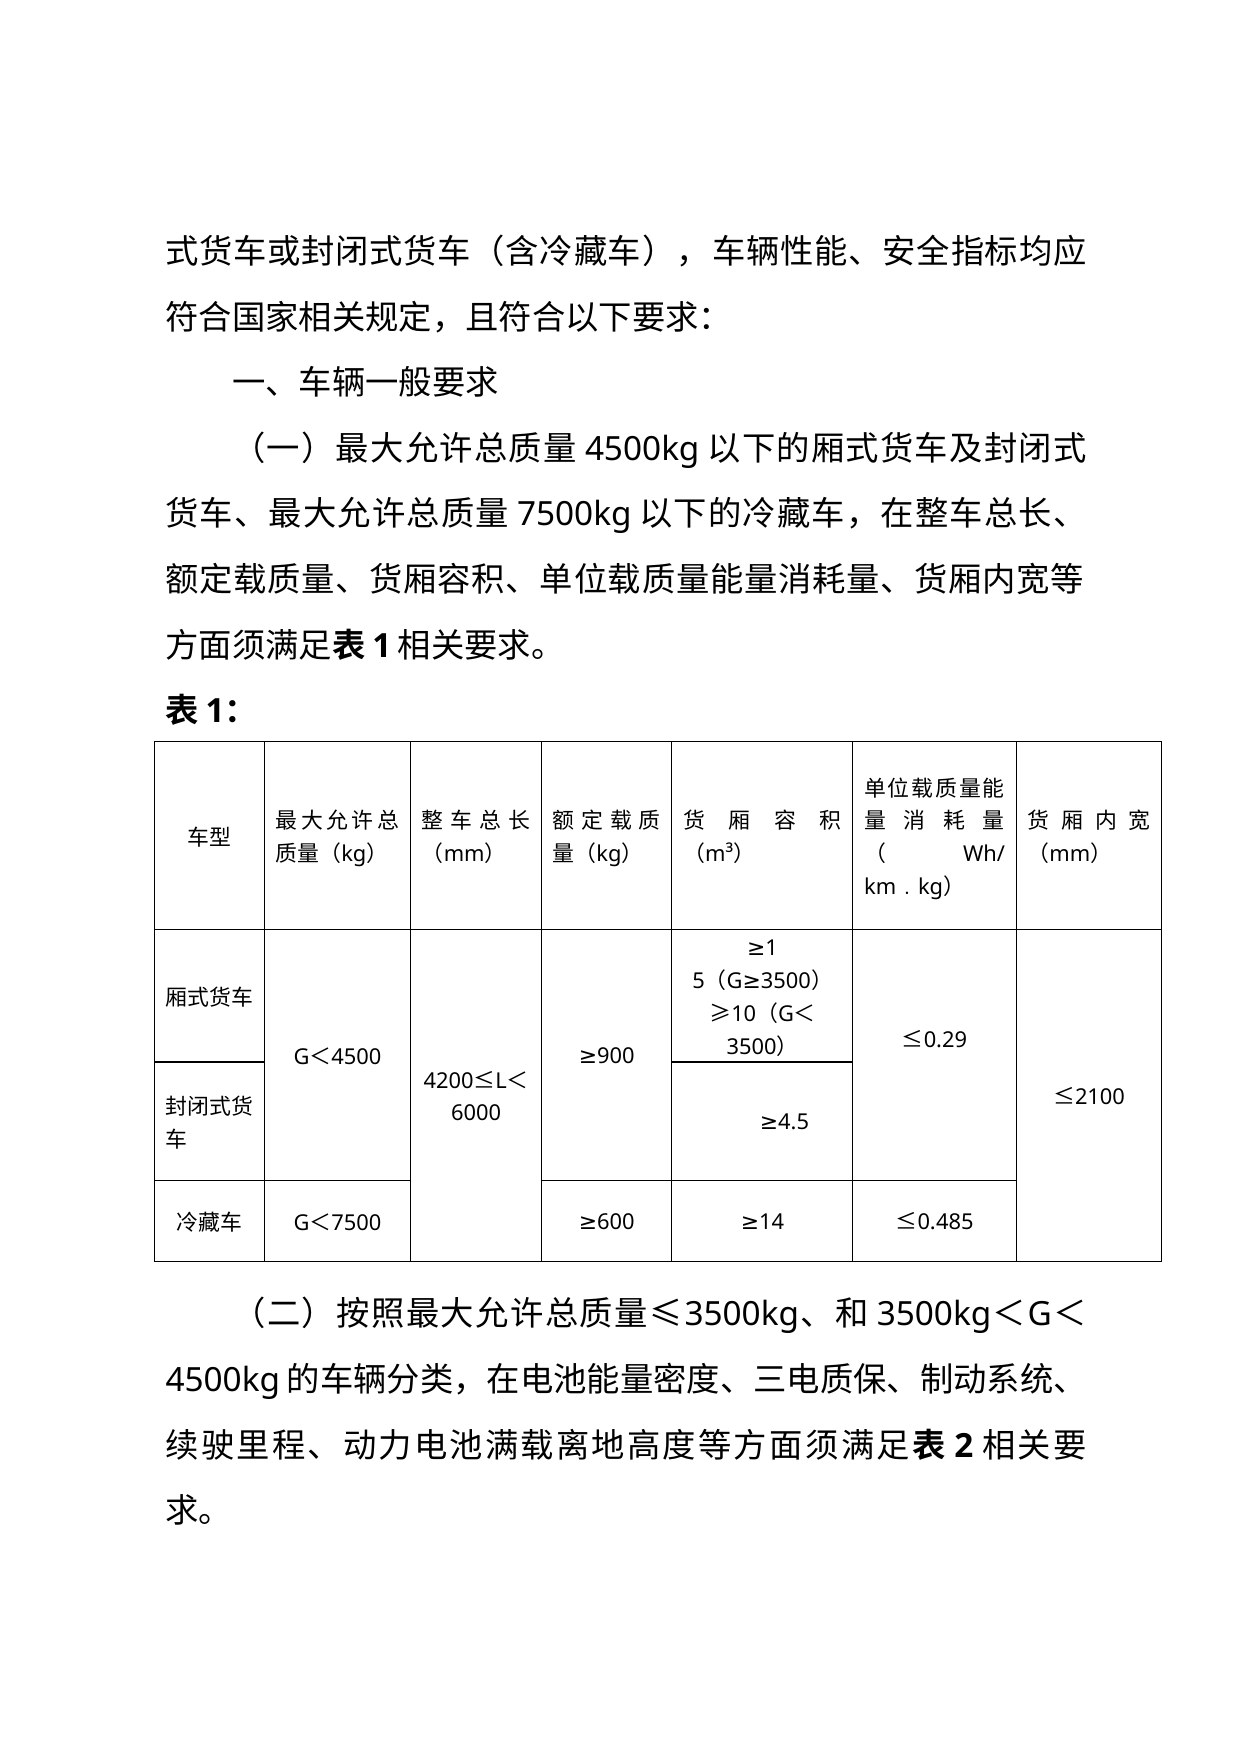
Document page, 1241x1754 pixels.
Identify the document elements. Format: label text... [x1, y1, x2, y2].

table_cell ≤2100 [1017, 930, 1161, 1261]
table_header 货厢内宽（mm） [1017, 742, 1161, 929]
table_header 整车总长（mm） [411, 742, 541, 929]
table_header 额定载质量（kg） [542, 742, 671, 929]
table_cell 厢式货车 [155, 930, 264, 1061]
table_cell ≥14 [672, 1181, 852, 1261]
table_cell ≥4.5 [672, 1063, 852, 1180]
text 表1： [165, 676, 1087, 741]
table_cell ≥15（G≥3500）≥10（G＜3500） [672, 930, 852, 1061]
table_cell 封闭式货车 [155, 1063, 264, 1180]
text （一）最大允许总质量4500kg以下的厢式货车及封闭式货车、最大允许总质量7500kg以下的冷藏车，在整车总长、额定载质量、货厢容积、单位载质量能量消耗量、货厢内宽等方面须满足表1相关要求。 [165, 413, 1087, 676]
table_header 最大允许总质量（kg） [265, 742, 410, 929]
table_cell 4200≤L＜6000 [411, 930, 541, 1261]
table_header 单位载质量能量消耗量（Wh/km﹒kg） [853, 742, 1016, 929]
table_header 货厢容积（m³） [672, 742, 852, 929]
table_cell 冷藏车 [155, 1181, 264, 1261]
text （二）按照最大允许总质量≤3500kg、和3500kg＜G＜4500kg的车辆分类，在电池能量密度、三电质保、制动系统、续驶里程、动力电池满载离地高度等方面须满足表2相关要求。 [165, 1278, 1087, 1541]
table_cell G＜7500 [265, 1181, 410, 1261]
table_header 车型 [155, 742, 264, 929]
table_cell ≤0.29 [853, 930, 1016, 1180]
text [165, 216, 1087, 347]
table_cell ≤0.485 [853, 1181, 1016, 1261]
table_cell ≥600 [542, 1181, 671, 1261]
text 一、车辆一般要求 [165, 347, 1087, 413]
table_cell ≥900 [542, 930, 671, 1180]
table_cell G＜4500 [265, 930, 410, 1180]
